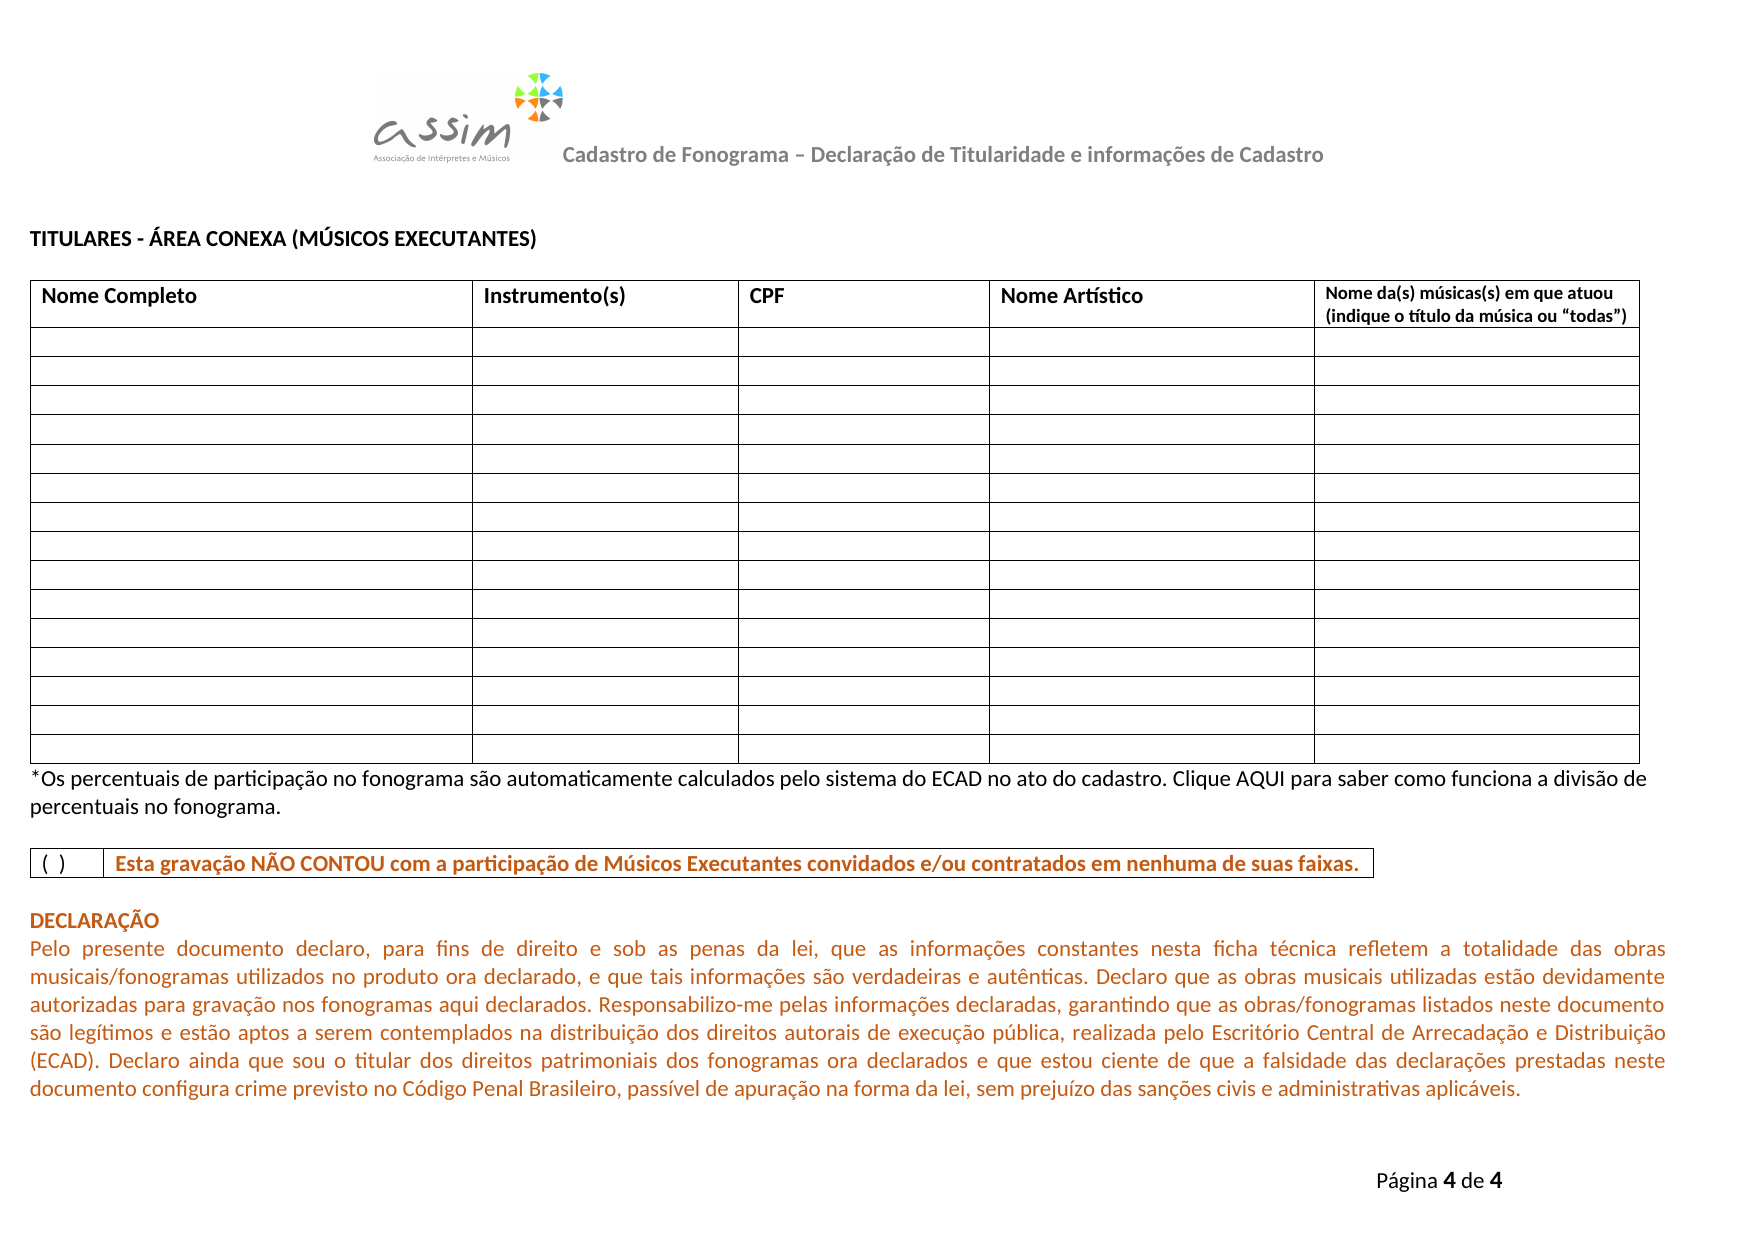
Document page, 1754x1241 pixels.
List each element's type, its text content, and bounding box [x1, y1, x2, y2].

table_cell [473, 503, 738, 531]
table_cell [31, 677, 472, 705]
table_cell [473, 677, 738, 705]
table_cell [31, 386, 472, 414]
table_cell [1315, 677, 1639, 705]
table_cell [473, 735, 738, 763]
table_cell [990, 648, 1314, 676]
table_cell [31, 706, 472, 734]
text *Os percentuais de participação no fonograma são automaticamente calculados pelo sistema do ECAD no ato do cadastro. Clique AQUI para saber como funciona a divisão de percentuais no fonograma. [29, 764, 1668, 820]
table_cell [990, 386, 1314, 414]
table_cell [990, 445, 1314, 472]
table_cell [473, 328, 738, 356]
table_cell [739, 532, 989, 560]
table_cell [473, 357, 738, 385]
table_cell [473, 532, 738, 560]
table_cell [990, 532, 1314, 560]
table_cell [990, 503, 1314, 531]
table_cell [473, 590, 738, 618]
table_cell [739, 357, 989, 385]
table_cell [990, 415, 1314, 443]
table_cell [1315, 735, 1639, 763]
table_cell [1315, 328, 1639, 356]
table_cell [31, 561, 472, 589]
table_cell [739, 706, 989, 734]
table_header Nome da(s) músicas(s) em que atuou (indique o título da música ou “todas”) [1315, 281, 1639, 327]
table_cell [990, 735, 1314, 763]
table_header Esta gravação NÃO CONTOU com a participação de Músicos Executantes convidados e/ou contratados em nenhuma de suas faixas. [104, 849, 1373, 877]
text TITULARES - ÁREA CONEXA (MÚSICOS EXECUTANTES) [29, 224, 1668, 252]
table_cell [473, 415, 738, 443]
picture [373, 73, 563, 163]
table_cell [739, 328, 989, 356]
table_cell [739, 415, 989, 443]
table_cell [1315, 590, 1639, 618]
table_header Nome Completo [31, 281, 472, 327]
table_cell [1315, 706, 1639, 734]
table_cell [1315, 445, 1639, 472]
table_cell [1315, 415, 1639, 443]
table_cell [739, 386, 989, 414]
table_cell [1315, 648, 1639, 676]
table_cell [990, 561, 1314, 589]
table_header CPF [739, 281, 989, 327]
table_cell [739, 677, 989, 705]
table_cell [990, 706, 1314, 734]
table_cell [473, 474, 738, 502]
table_header Instrumento(s) [473, 281, 738, 327]
table_cell [1315, 532, 1639, 560]
table_cell [739, 474, 989, 502]
table_cell [1315, 474, 1639, 502]
table_cell [473, 445, 738, 472]
table_cell [990, 619, 1314, 647]
table_cell [31, 503, 472, 531]
table_cell [739, 590, 989, 618]
table_cell [31, 590, 472, 618]
table_cell [990, 677, 1314, 705]
table_cell [31, 474, 472, 502]
table_cell [31, 648, 472, 676]
table_cell [31, 532, 472, 560]
table_cell [739, 619, 989, 647]
table_cell [990, 328, 1314, 356]
table_cell [739, 648, 989, 676]
table_cell [31, 445, 472, 472]
table_cell [473, 648, 738, 676]
table_cell [990, 590, 1314, 618]
table_cell [739, 735, 989, 763]
table_cell [990, 474, 1314, 502]
table_cell [1315, 561, 1639, 589]
table_header Nome Artístico [990, 281, 1314, 327]
table_cell [1315, 386, 1639, 414]
text DECLARAÇÃO [29, 906, 1668, 934]
table_cell [1315, 619, 1639, 647]
table_cell [1315, 503, 1639, 531]
table_cell [990, 357, 1314, 385]
table_cell [1315, 357, 1639, 385]
text Pelo presente documento declaro, para fins de direito e sob as penas da lei, que as informações constantes nesta ficha técnica refletem a totalidade das obras musicais/fonogramas utilizados no produto ora declarado, e que tais informações são verdadeiras e autênticas. Declaro que as obras musicais utilizadas estão devidamente autorizadas para gravação nos fonogramas aqui declarados. Responsabilizo-me pelas informações declaradas, garantindo que as obras/fonogramas listados neste documento são legítimos e estão aptos a serem contemplados na distribuição dos direitos autorais de execução pública, realizada pelo Escritório Central de Arrecadação e Distribuição (ECAD). Declaro ainda que sou o titular dos direitos patrimoniais dos fonogramas ora declarados e que estou ciente de que a falsidade das declarações prestadas neste documento configura crime previsto no Código Penal Brasileiro, passível de apuração na forma da lei, sem prejuízo das sanções civis e administrativas aplicáveis. [29, 934, 1668, 1102]
table_cell [739, 445, 989, 472]
table_header ( ) [31, 849, 103, 877]
table_cell [31, 619, 472, 647]
table_cell [739, 503, 989, 531]
table_cell [31, 735, 472, 763]
table_cell [31, 328, 472, 356]
table_cell [473, 561, 738, 589]
table_cell [473, 619, 738, 647]
table_cell [739, 561, 989, 589]
table_cell [473, 706, 738, 734]
table_cell [31, 357, 472, 385]
table_cell [473, 386, 738, 414]
table_cell [31, 415, 472, 443]
